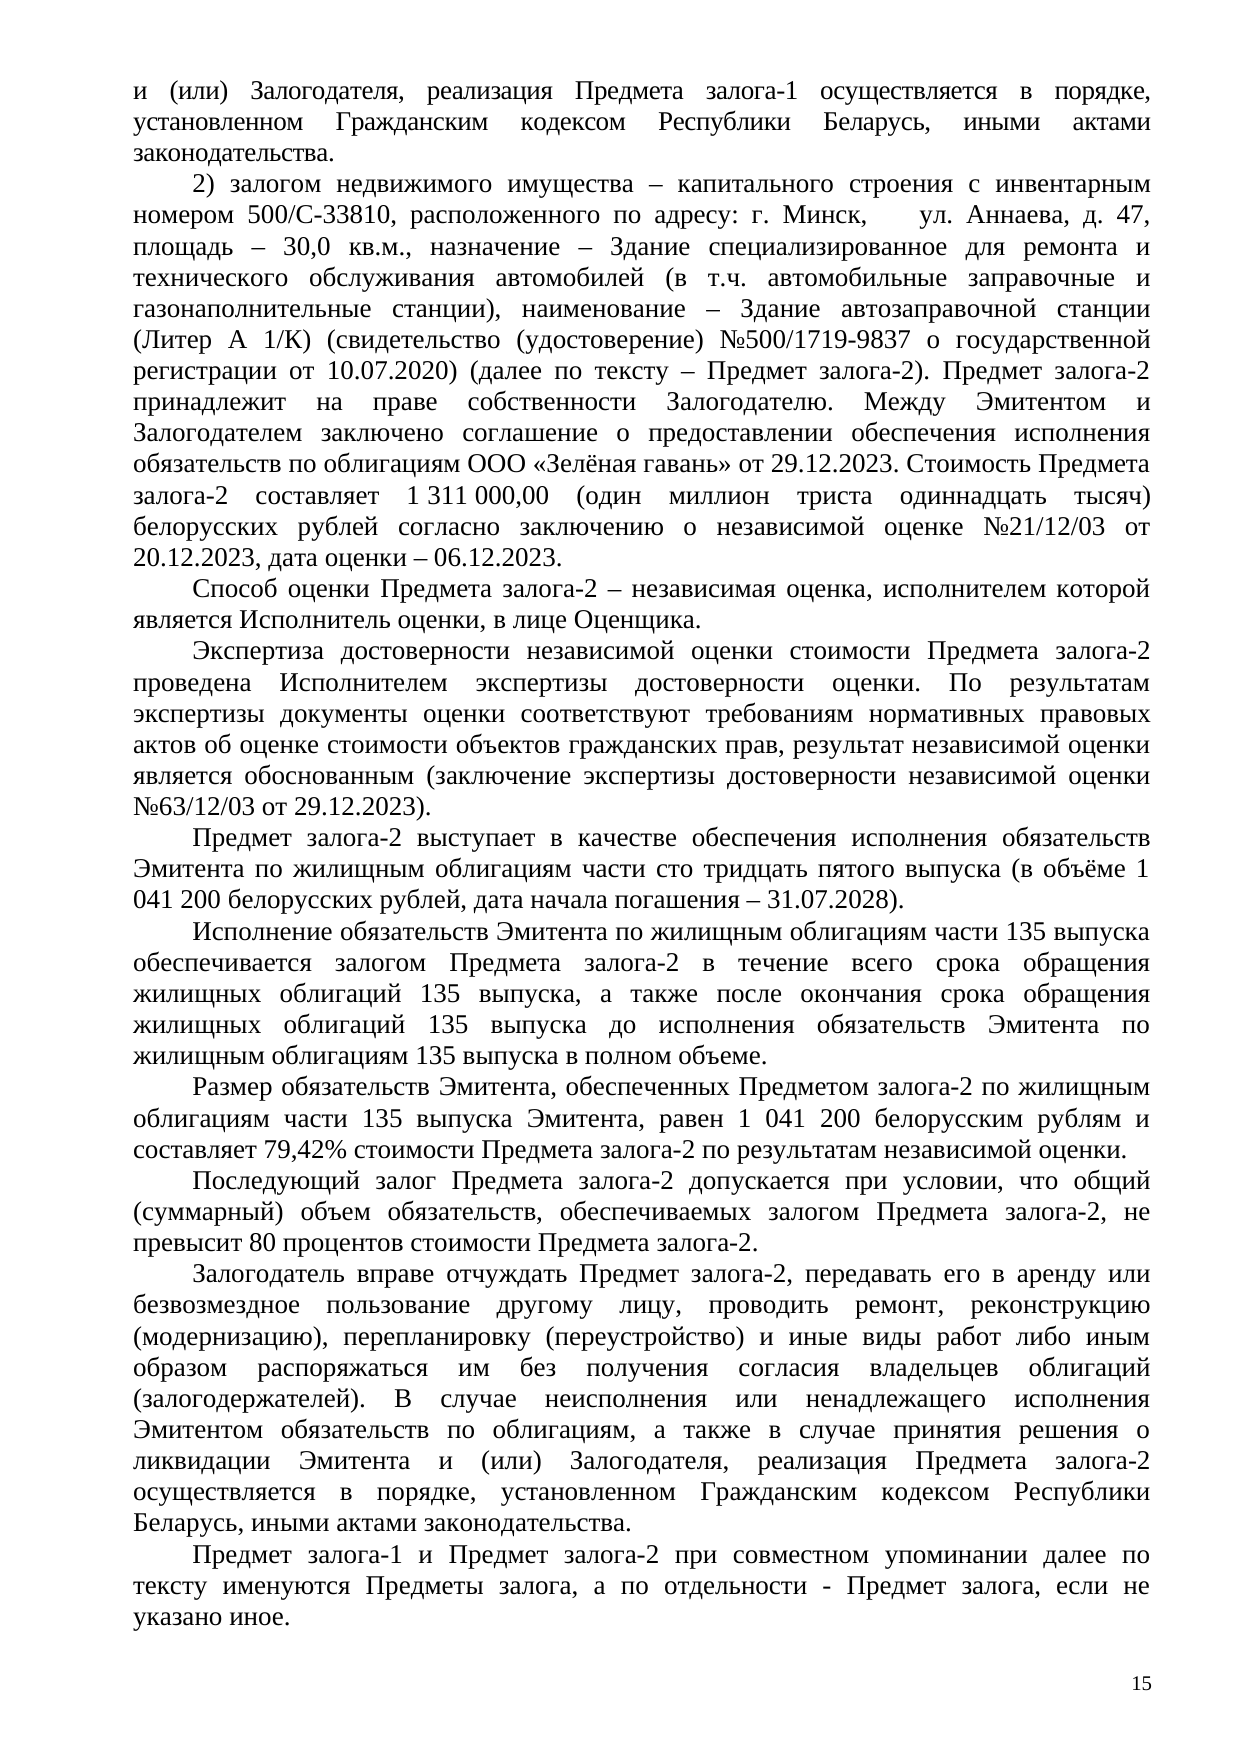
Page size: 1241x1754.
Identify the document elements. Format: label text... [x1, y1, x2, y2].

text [133, 74, 1152, 167]
text Предмет залога-1 и Предмет залога-2 при совместном упоминании далее по тексту именуются Предметы залога, а по отдельности - Предмет залога, если не указано иное. [133, 1538, 1152, 1631]
text Экспертиза достоверности независимой оценки стоимости Предмета залога-2 проведена Исполнителем экспертизы достоверности оценки. По результатам экспертизы документы оценки соответствуют требованиям нормативных правовых актов об оценке стоимости объектов гражданских прав, результат независимой оценки является обоснованным (заключение экспертизы достоверности независимой оценки №63/12/03 от 29.12.2023). [133, 634, 1152, 821]
text Исполнение обязательств Эмитента по жилищным облигациям части 135 выпуска обеспечивается залогом Предмета залога-2 в течение всего срока обращения жилищных облигаций 135 выпуска, а также после окончания срока обращения жилищных облигаций 135 выпуска до исполнения обязательств Эмитента по жилищным облигациям 135 выпуска в полном объеме. [133, 915, 1152, 1071]
text 2) залогом недвижимого имущества – капитального строения с инвентарным номером 500/C-33810, расположенного по адресу: г. Минск, ул. Аннаева, д. 47, площадь – 30,0 кв.м., назначение – Здание специализированное для ремонта и технического обслуживания автомобилей (в т.ч. автомобильные заправочные и газонаполнительные станции), наименование – Здание автозаправочной станции (Литер А 1/К) (свидетельство (удостоверение) №500/1719-9837 о государственной регистрации от 10.07.2020) (далее по тексту – Предмет залога-2). Предмет залога-2 принадлежит на праве собственности Залогодателю. Между Эмитентом и Залогодателем заключено соглашение о предоставлении обеспечения исполнения обязательств по облигациям ООО «Зелёная гавань» от 29.12.2023. Стоимость Предмета залога-2 составляет 1 311 000,00 (один миллион триста одиннадцать тысяч) белорусских рублей согласно заключению о независимой оценке №21/12/03 от 20.12.2023, дата оценки – 06.12.2023. [133, 167, 1152, 572]
text Последующий залог Предмета залога-2 допускается при условии, что общий (суммарный) объем обязательств, обеспечиваемых залогом Предмета залога-2, не превысит 80 процентов стоимости Предмета залога-2. [133, 1164, 1152, 1257]
text Предмет залога-2 выступает в качестве обеспечения исполнения обязательств Эмитента по жилищным облигациям части сто тридцать пятого выпуска (в объёме 1 041 200 белорусских рублей, дата начала погашения – 31.07.2028). [133, 821, 1152, 915]
text Залогодатель вправе отчуждать Предмет залога-2, передавать его в аренду или безвозмездное пользование другому лицу, проводить ремонт, реконструкцию (модернизацию), перепланировку (переустройство) и иные виды работ либо иным образом распоряжаться им без получения согласия владельцев облигаций (залогодержателей). В случае неисполнения или ненадлежащего исполнения Эмитентом обязательств по облигациям, а также в случае принятия решения о ликвидации Эмитента и (или) Залогодателя, реализация Предмета залога-2 осуществляется в порядке, установленном Гражданским кодексом Республики Беларусь, иными актами законодательства. [133, 1257, 1152, 1538]
text Размер обязательств Эмитента, обеспеченных Предметом залога-2 по жилищным облигациям части 135 выпуска Эмитента, равен 1 041 200 белорусским рублям и составляет 79,42% стоимости Предмета залога-2 по результатам независимой оценки. [133, 1071, 1152, 1164]
text Способ оценки Предмета залога-2 – независимая оценка, исполнителем которой является Исполнитель оценки, в лице Оценщика. [133, 572, 1152, 634]
